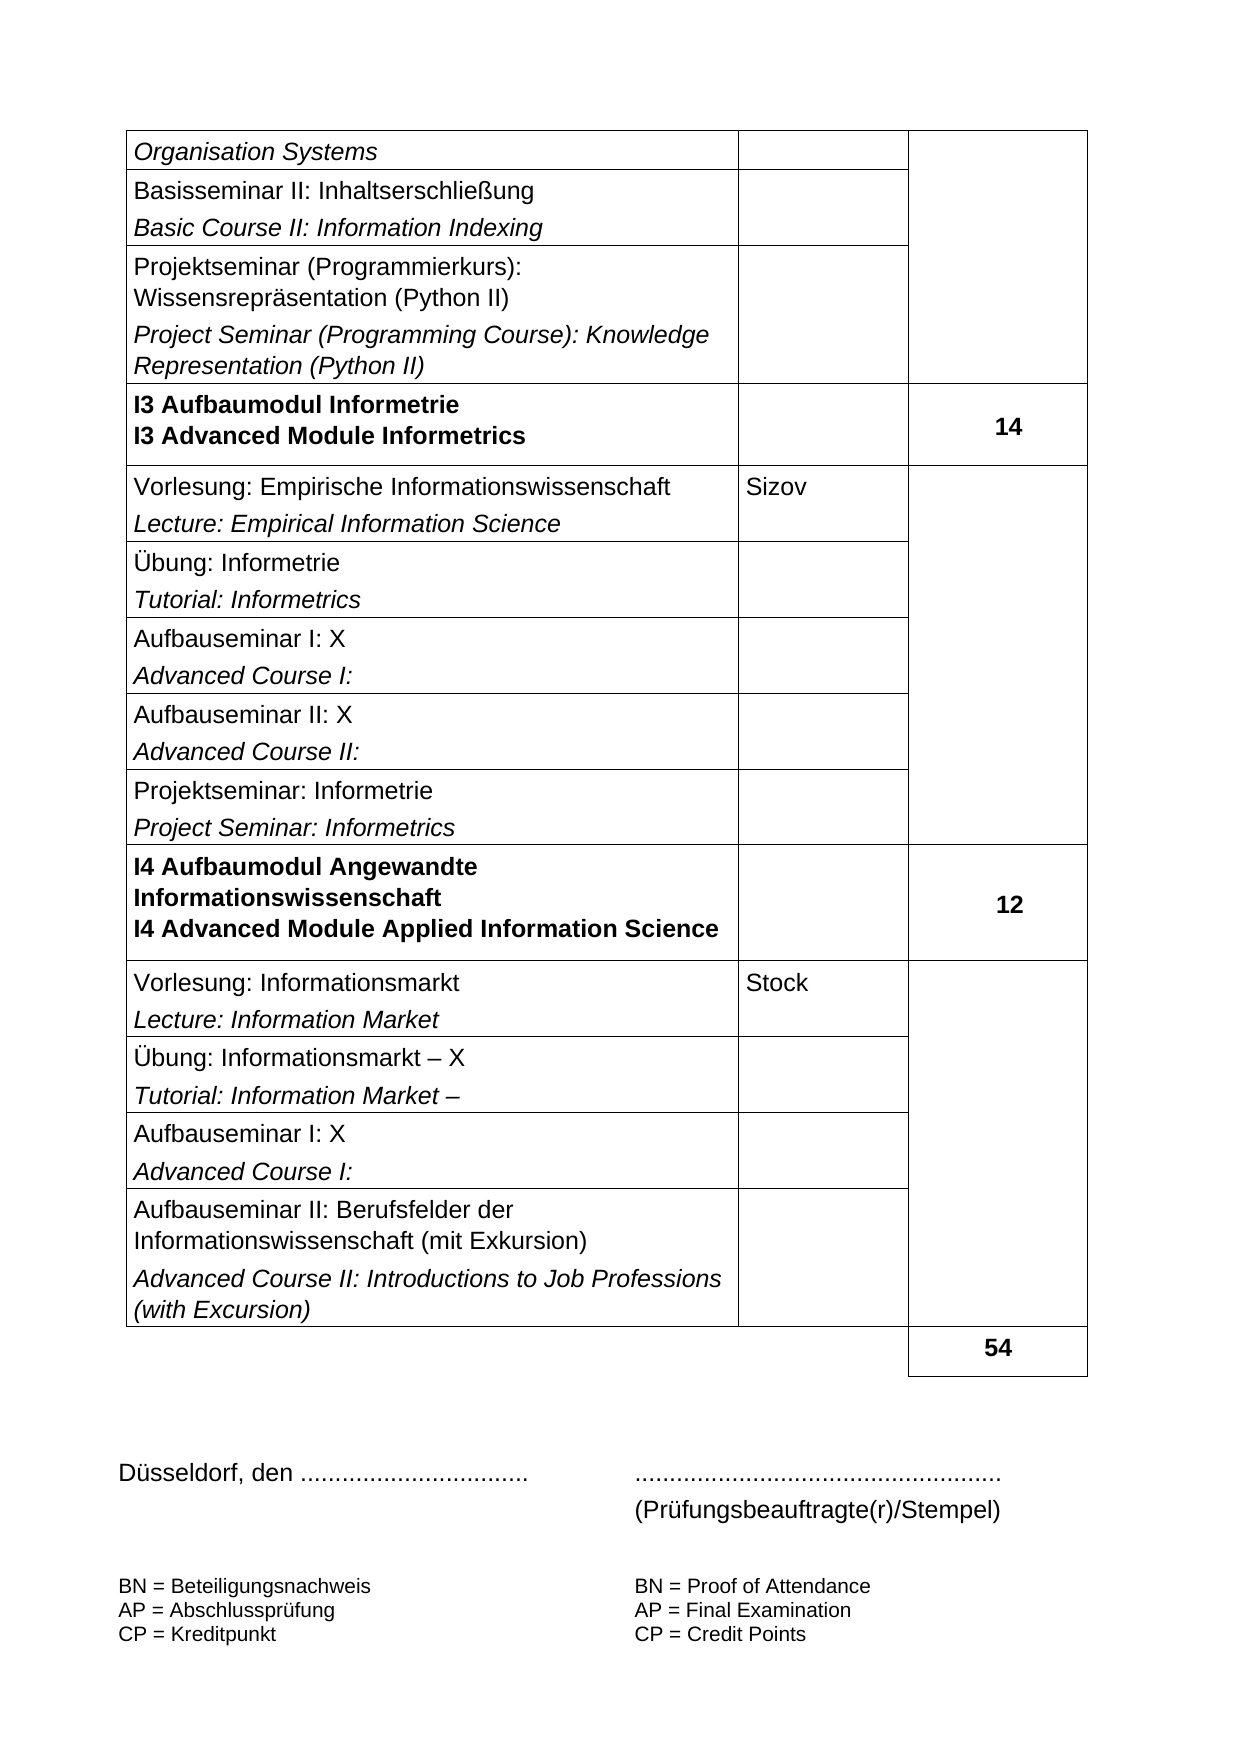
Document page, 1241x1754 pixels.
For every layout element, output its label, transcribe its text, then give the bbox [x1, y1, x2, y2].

text BN = Beteiligungsnachweis BN = Proof of Attendance [118, 1574, 1092, 1598]
table_cell I3 Aufbaumodul Informetrie I3 Advanced Module Informetrics [127, 384, 738, 465]
table_cell [739, 1113, 908, 1188]
table_cell [909, 961, 1087, 1326]
table_cell Aufbauseminar I: X Advanced Course I: [127, 1113, 738, 1188]
table_cell Basisseminar II: Inhaltserschließung Basic Course II: Information Indexing [127, 170, 738, 244]
table_cell [739, 542, 908, 617]
table_cell [739, 694, 908, 768]
text Düsseldorf, den ................................. ..................................................... [118, 1458, 1092, 1486]
table_cell [739, 1037, 908, 1112]
table_cell [909, 466, 1087, 844]
text (Prüfungsbeauftragte(r)/Stempel) [634, 1495, 1092, 1524]
table_cell [739, 618, 908, 692]
table_cell Projektseminar (Programmierkurs): Wissensrepräsentation (Python II) Project Seminar (Programming Course): Knowledge Representation (Python II) [127, 246, 738, 382]
table_cell Übung: Informationsmarkt – X Tutorial: Information Market – [127, 1037, 738, 1112]
table_cell [739, 1189, 908, 1326]
table_cell 12 [909, 845, 1087, 960]
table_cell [127, 131, 738, 168]
table_cell Projektseminar: Informetrie Project Seminar: Informetrics [127, 770, 738, 844]
table_cell Übung: Informetrie Tutorial: Informetrics [127, 542, 738, 617]
table_cell Sizov [739, 466, 908, 541]
table_cell I4 Aufbaumodul Angewandte Informationswissenschaft I4 Advanced Module Applied Information Science [127, 845, 738, 960]
table_cell Aufbauseminar I: X Advanced Course I: [127, 618, 738, 692]
table_cell Vorlesung: Informationsmarkt Lecture: Information Market [127, 961, 738, 1036]
table_cell Vorlesung: Empirische Informationswissenschaft Lecture: Empirical Information Science [127, 466, 738, 541]
table_cell [739, 246, 908, 382]
table_cell [739, 170, 908, 244]
text AP = Abschlussprüfung AP = Final Examination [118, 1598, 1092, 1622]
table_cell [739, 131, 908, 168]
table_cell 54 [909, 1327, 1087, 1376]
text CP = Kreditpunkt CP = Credit Points [118, 1622, 1092, 1646]
table_cell 14 [909, 384, 1087, 465]
table_cell [739, 845, 908, 960]
table_cell [739, 770, 908, 844]
table_cell [739, 384, 908, 465]
table_cell Stock [739, 961, 908, 1036]
table_cell Aufbauseminar II: X Advanced Course II: [127, 694, 738, 768]
table_cell Aufbauseminar II: Berufsfelder der Informationswissenschaft (mit Exkursion) Advanced Course II: Introductions to Job Professions (with Excursion) [127, 1189, 738, 1326]
